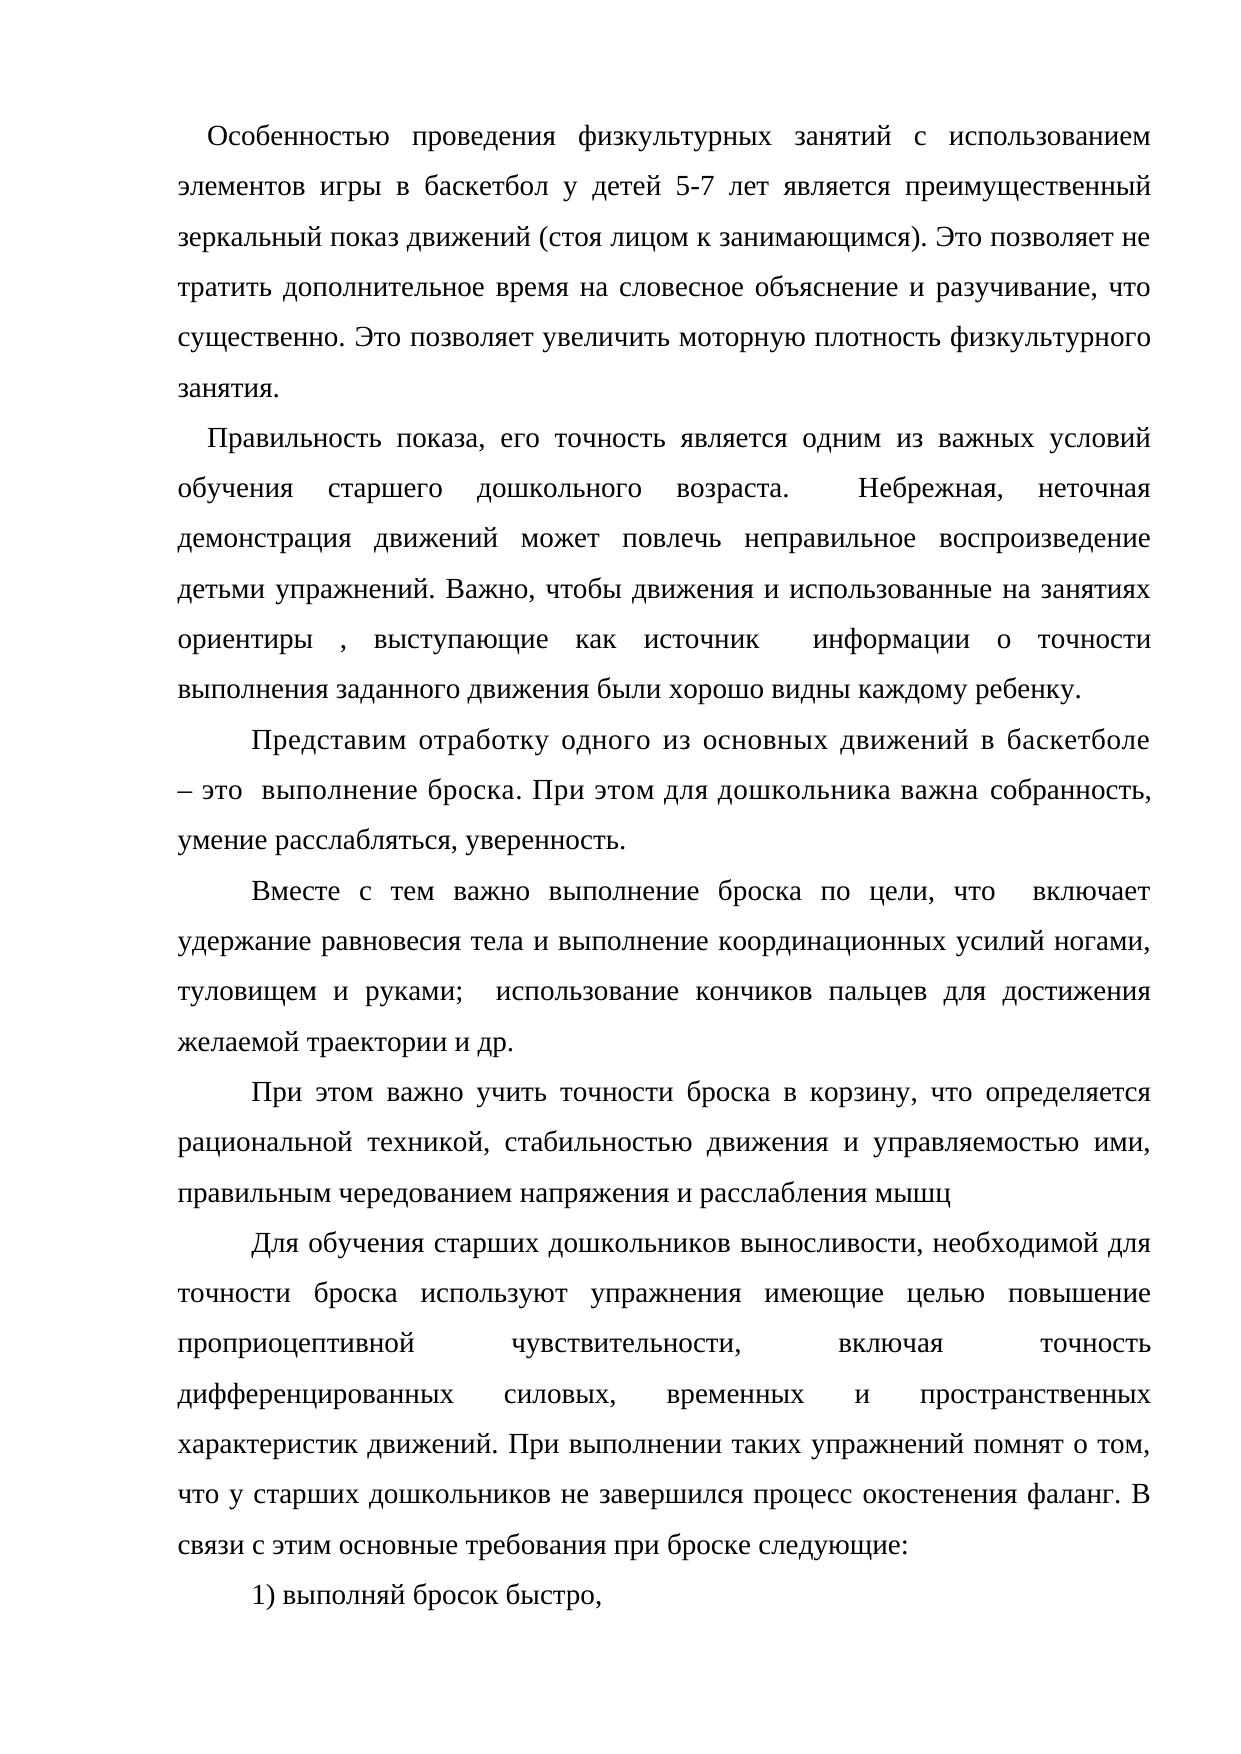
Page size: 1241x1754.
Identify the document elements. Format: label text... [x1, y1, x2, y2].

text Вместе с тем важно выполнение броска по цели, что включает удержание равновесия тела и выполнение координационных усилий ногами, туловищем и руками; использование кончиков пальцев для достижения желаемой траектории и др. [177, 873, 1152, 1057]
text 1) выполняй бросок быстро, [177, 1577, 1152, 1611]
text Для обучения старших дошкольников выносливости, необходимой для точности броска используют упражнения имеющие целью повышение проприоцептивной чувствительности, включая точность дифференцированных силовых, временных и пространственных характеристик движений. При выполнении таких упражнений помнят о том, что у старших дошкольников не завершился процесс окостенения фаланг. В связи с этим основные требования при броске следующие: [177, 1225, 1152, 1560]
text Правильность показа, его точность является одним из важных условий обучения старшего дошкольного возраста. Небрежная, неточная демонстрация движений может повлечь неправильное воспроизведение детьми упражнений. Важно, чтобы движения и использованные на занятиях ориентиры , выступающие как источник информации о точности выполнения заданного движения были хорошо видны каждому ребенку. [177, 420, 1152, 705]
text При этом важно учить точности броска в корзину, что определяется рациональной техникой, стабильностью движения и управляемостью ими, правильным чередованием напряжения и расслабления мышц [177, 1074, 1152, 1208]
text Особенностью проведения физкультурных занятий с использованием элементов игры в баскетбол у детей 5-7 лет является преимущественный зеркальный показ движений (стоя лицом к занимающимся). Это позволяет не тратить дополнительное время на словесное объяснение и разучивание, что существенно. Это позволяет увеличить моторную плотность физкультурного занятия. [177, 118, 1152, 403]
text Представим отработку одного из основных движений в баскетболе – это выполнение броска. При этом для дошкольника важна собранность, умение расслабляться, уверенность. [177, 722, 1152, 856]
